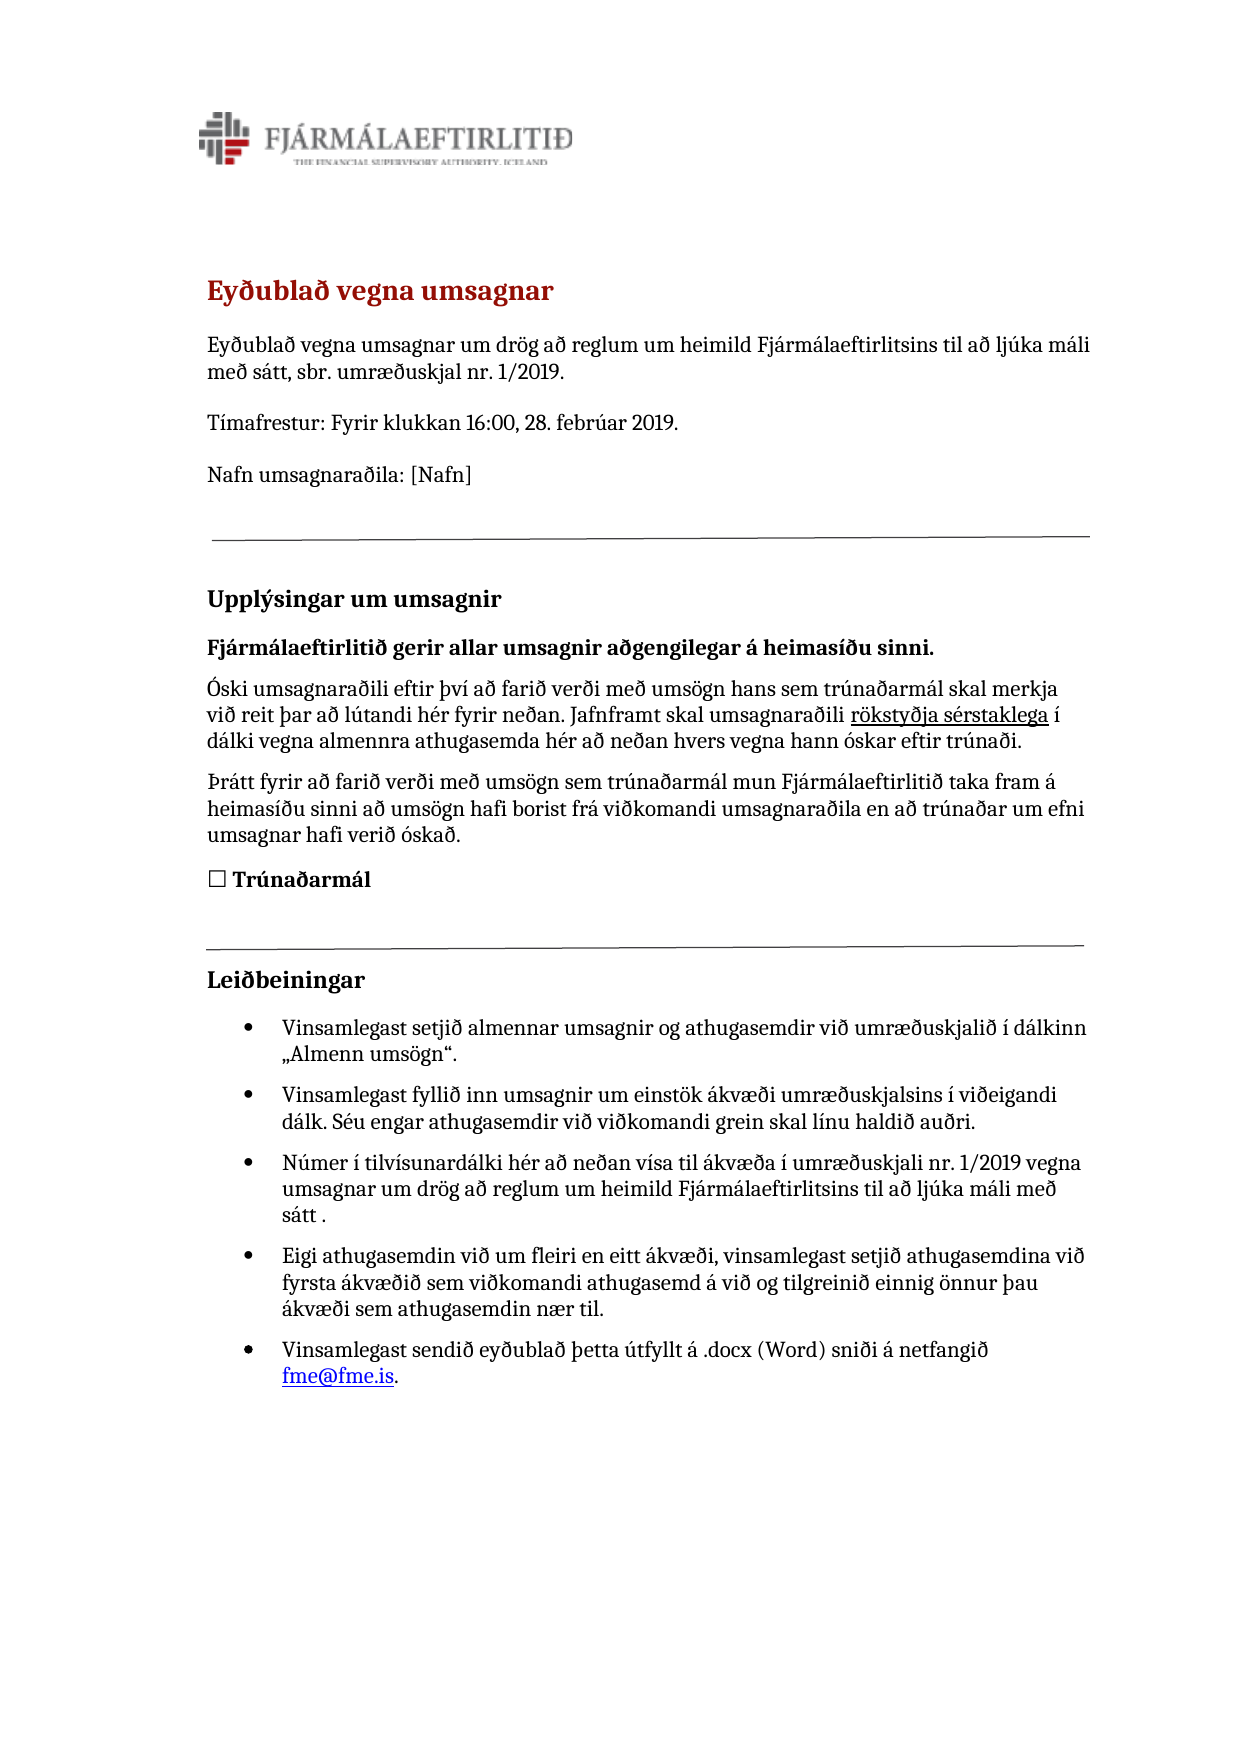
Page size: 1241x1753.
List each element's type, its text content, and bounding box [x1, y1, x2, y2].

text Trúnaðarmál [207, 863, 1092, 894]
list Númer í tilvísunardálki hér að neðan vísa til ákvæða í umræðuskjali nr. 1/2019 vegna umsagnar um drög að reglum um heimild Fjármálaeftirlitsins til að ljúka máli með sátt [244, 1149, 1092, 1228]
text Tímafrestur: Fyrir klukkan 16:00, 28. febrúar 2019. [207, 410, 1092, 436]
list Vinsamlegast sendið eyðublað þetta útfyllt á .docx (Word) sniði á netfangið fme@fme.is. [244, 1337, 1092, 1389]
text Fjármálaeftirlitið gerir allar umsagnir aðgengilegar á heimasíðu sinni. [207, 634, 1092, 661]
list Eigi athugasemdin við um fleiri en eitt ákvæði, vinsamlegast setjið athugasemdina við fyrsta ákvæðið sem viðkomandi athugasemd á við og tilgreinið einnig önnur þau ákvæði sem athugasemdin nær til. [244, 1243, 1092, 1322]
text Nafn umsagnaraðila: [207, 461, 1092, 488]
text Þrátt fyrir að farið verði með umsögn sem trúnaðarmál mun Fjármálaeftirlitið taka fram á heimasíðu sinni að umsögn hafi borist frá viðkomandi umsagnaraðila en að trúnaðar um efni umsagnar hafi verið óskað. [207, 769, 1092, 848]
text Óski umsagnaraðili eftir því að farið verði með umsögn hans sem trúnaðarmál skal merkja við reit þar að lútandi hér fyrir neðan. Jafnframt skal umsagnaraðili rökstyðja sérstaklega í dálki vegna almennra athugasemda hér að neðan hvers vegna hann óskar eftir trúnaði. [207, 676, 1092, 754]
list Vinsamlegast setjið almennar umsagnir og athugasemdir við umræðuskjalið í dálkinn „Almenn umsögn“. [244, 1015, 1092, 1068]
text Eyðublað vegna umsagnar um drög að reglum um heimild Fjármálaeftirlitsins til að ljúka máli með sátt, sbr. umræðuskjal nr. 1/2019. [207, 332, 1092, 385]
text Upplýsingar um umsagnir [207, 525, 1092, 614]
list Vinsamlegast fyllið inn umsagnir um einstök ákvæði umræðuskjalsins í viðeigandi dálk. Séu engar athugasemdir við viðkomandi grein skal línu haldið auðri. [244, 1082, 1092, 1135]
text Eyðublað vegna umsagnar [207, 274, 1092, 307]
text Leiðbeiningar [207, 964, 1092, 994]
